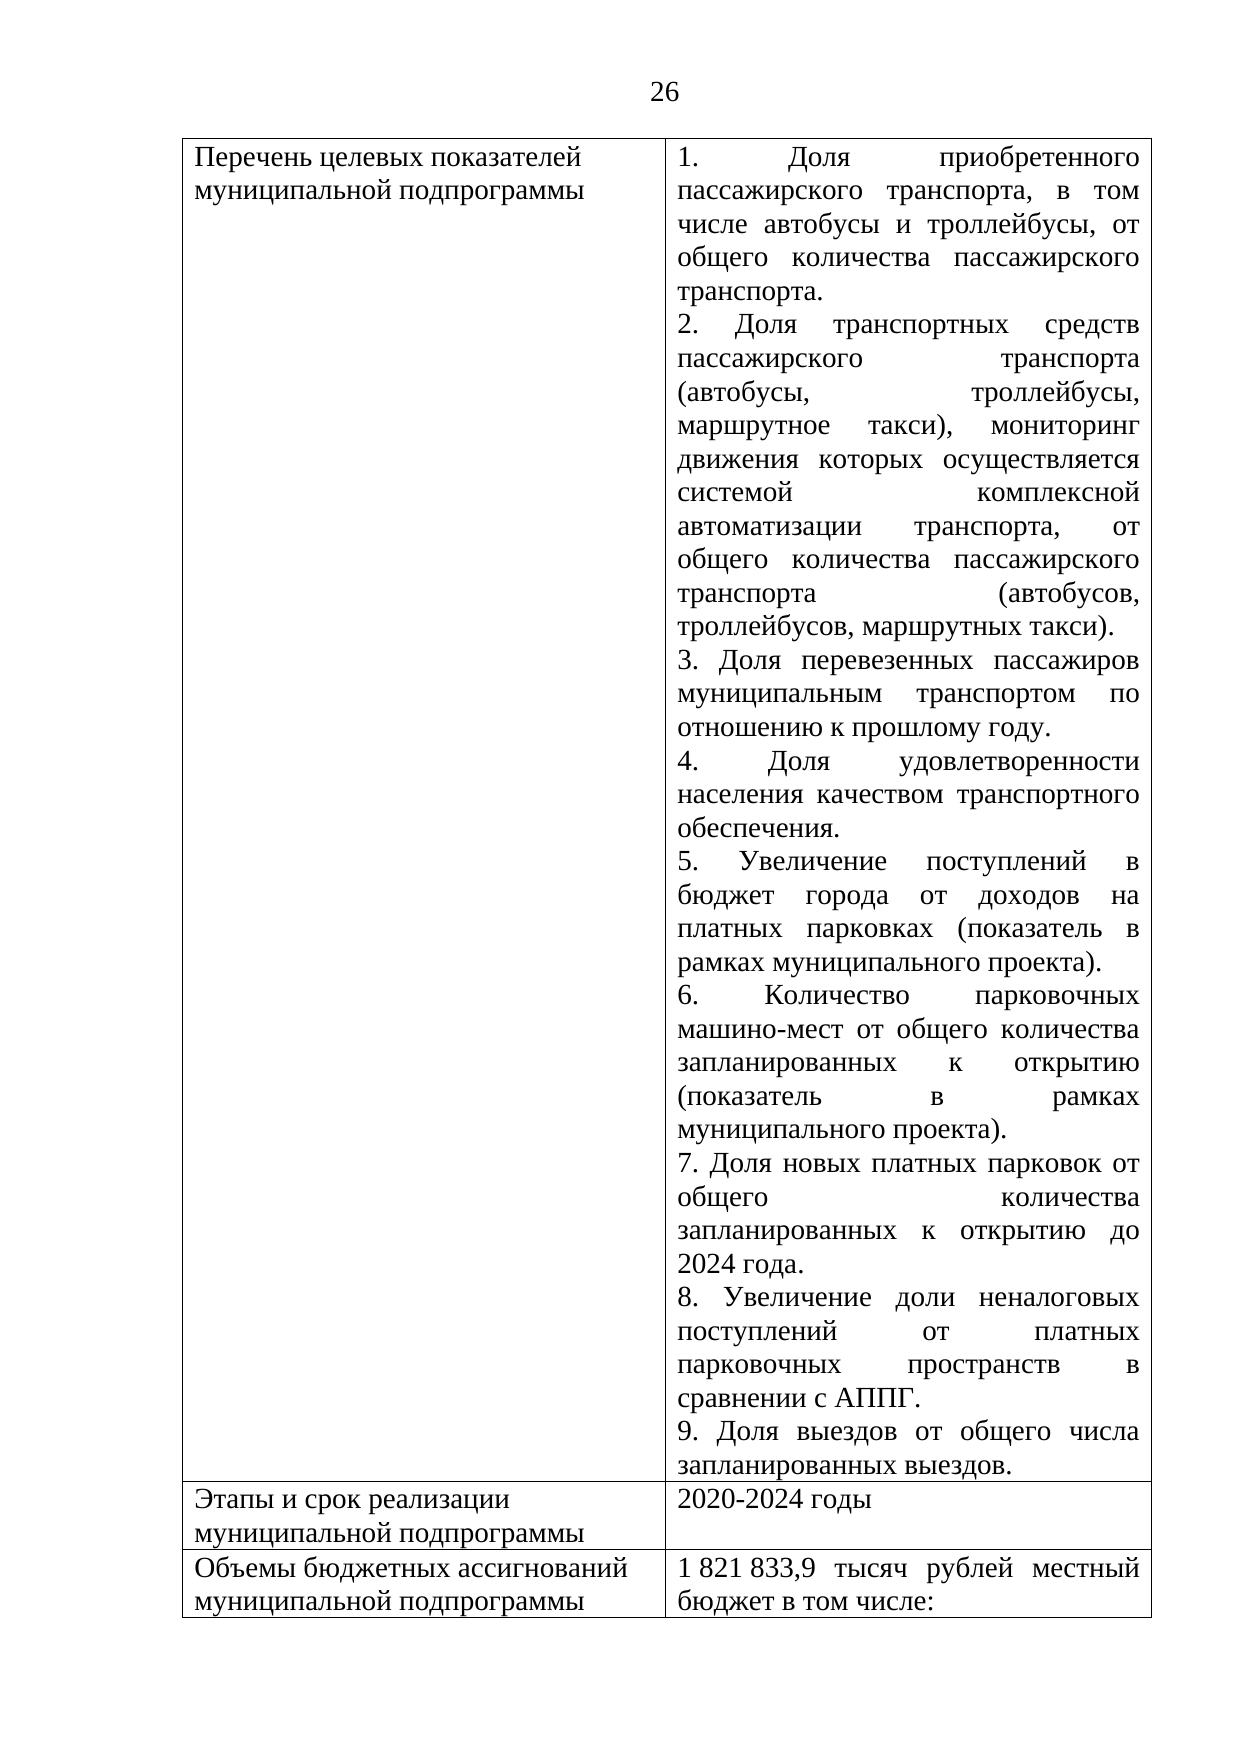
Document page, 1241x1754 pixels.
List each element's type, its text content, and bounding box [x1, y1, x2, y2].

table_cell Перечень целевых показателей муниципальной подпрограммы [183, 139, 665, 1481]
table_cell 2020-2024 годы [666, 1482, 1151, 1549]
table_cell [183, 1550, 665, 1617]
table_cell Этапы и срок реализации муниципальной подпрограммы [183, 1482, 665, 1549]
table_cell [666, 1550, 1151, 1617]
table_cell 1. Доля приобретенного пассажирского транспорта, в том числе автобусы и троллейбусы, от общего количества пассажирского транспорта. 2. Доля транспортных средств пассажирского транспорта (автобусы, троллейбусы, маршрутное такси), мониторинг движения которых осуществляется системой комплексной автоматизации транспорта, от общего количества пассажирского транспорта (автобусов, троллейбусов, маршрутных такси). 3. Доля перевезенных пассажиров муниципальным транспортом по отношению к прошлому году. 4. Доля удовлетворенности населения качеством транспортного обеспечения. 5. Увеличение поступлений в бюджет города от доходов на платных парковках (показатель в рамках муниципального проекта). 6. Количество парковочных машино-мест от общего количества запланированных к открытию (показатель в рамках муниципального проекта). 7. Доля новых платных парковок от общего количества запланированных к открытию до 2024 года. 8. Увеличение доли неналоговых поступлений от платных парковочных пространств в сравнении с АППГ. 9. Доля выездов от общего числа запланированных выездов. [666, 139, 1151, 1481]
